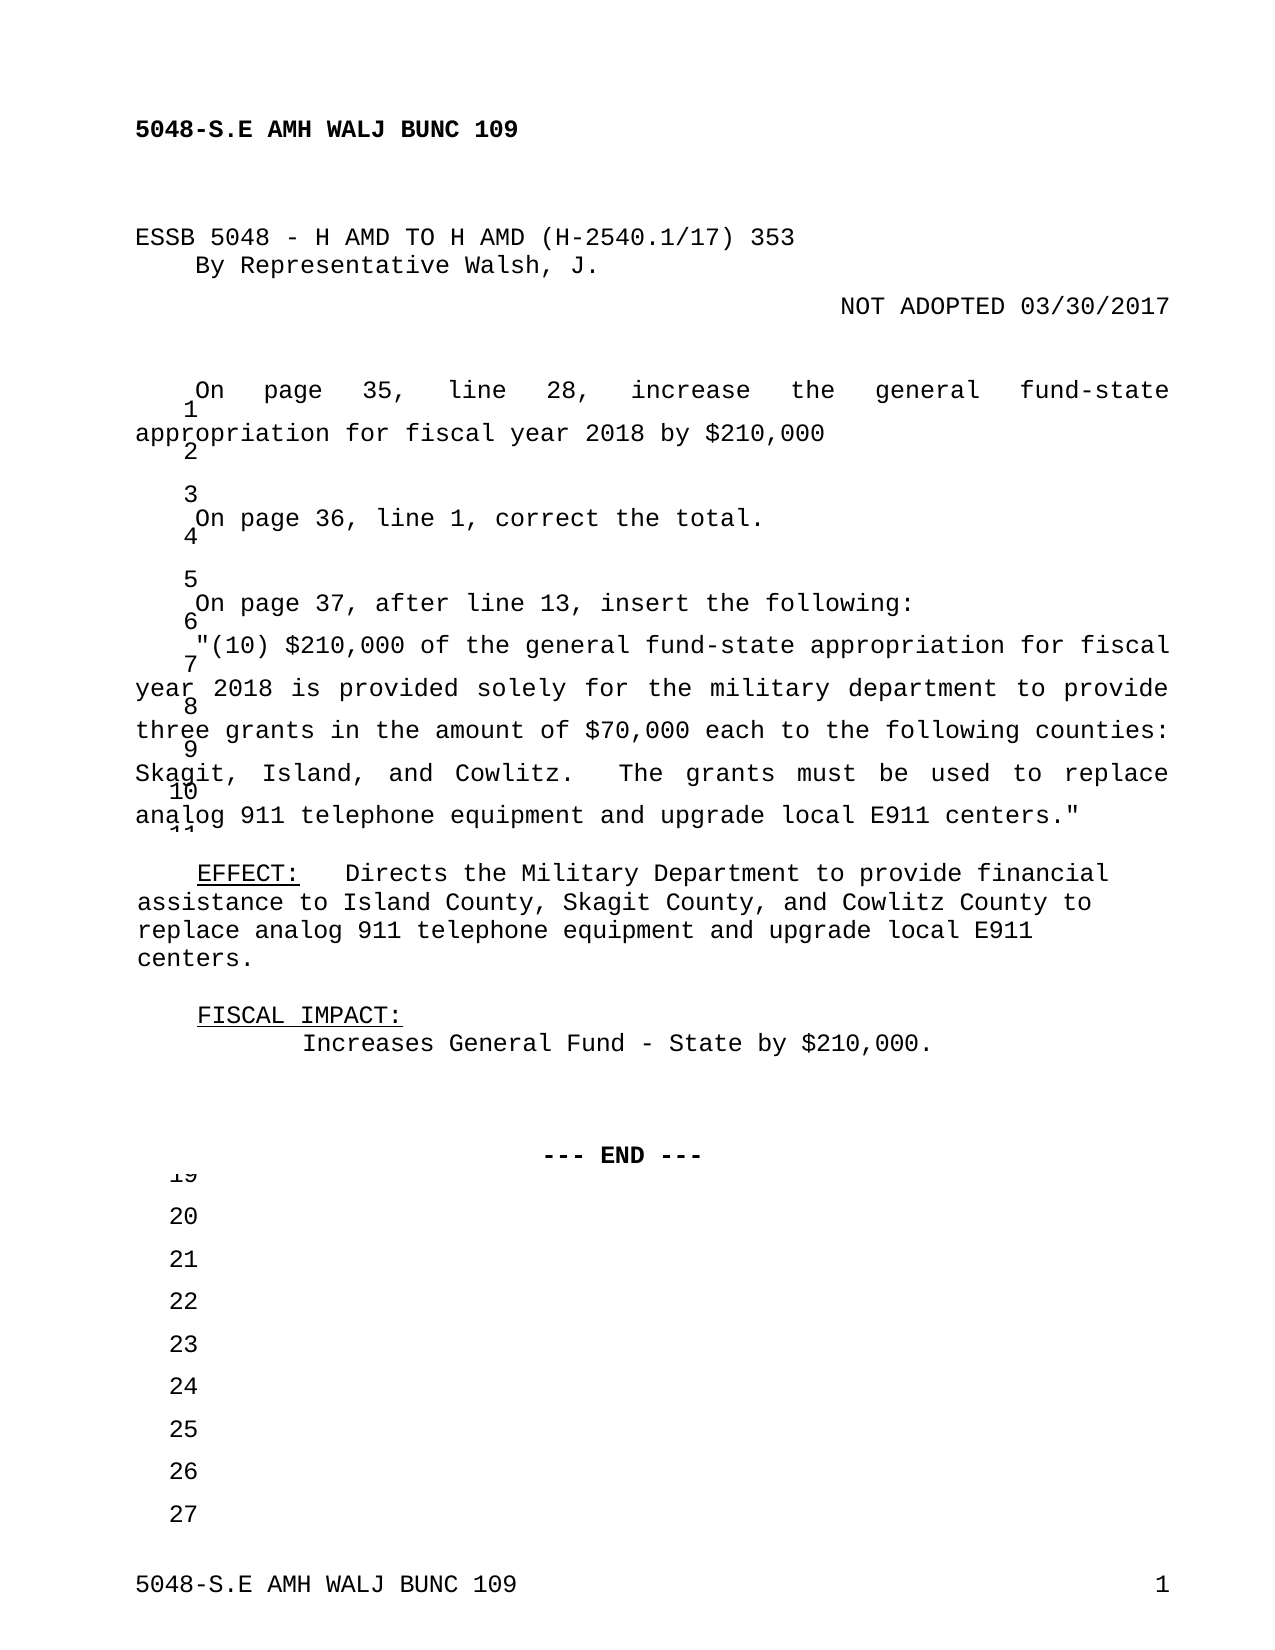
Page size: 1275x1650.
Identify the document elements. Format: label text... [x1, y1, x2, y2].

text "(10) $210,000 of the general fund-state appropriation for fiscal year 2018 is provided solely for the military department to provide three grants in the amount of $70,000 each to the following counties: Skagit, Island, and Cowlitz. The grants must be used to replace analog 911 telephone equipment and upgrade local E911 centers." [135, 620, 1170, 832]
text - [135, 224, 1170, 252]
text --- END --- [75, 1130, 1170, 1172]
text On page 36, line 1, correct the total. [135, 492, 1170, 535]
text On page 37, after line 13, insert the following: [135, 577, 1170, 620]
text On page 35, line 28, increase the general fund-state appropriation for fiscal year 2018 by $210,000 [135, 365, 1170, 450]
